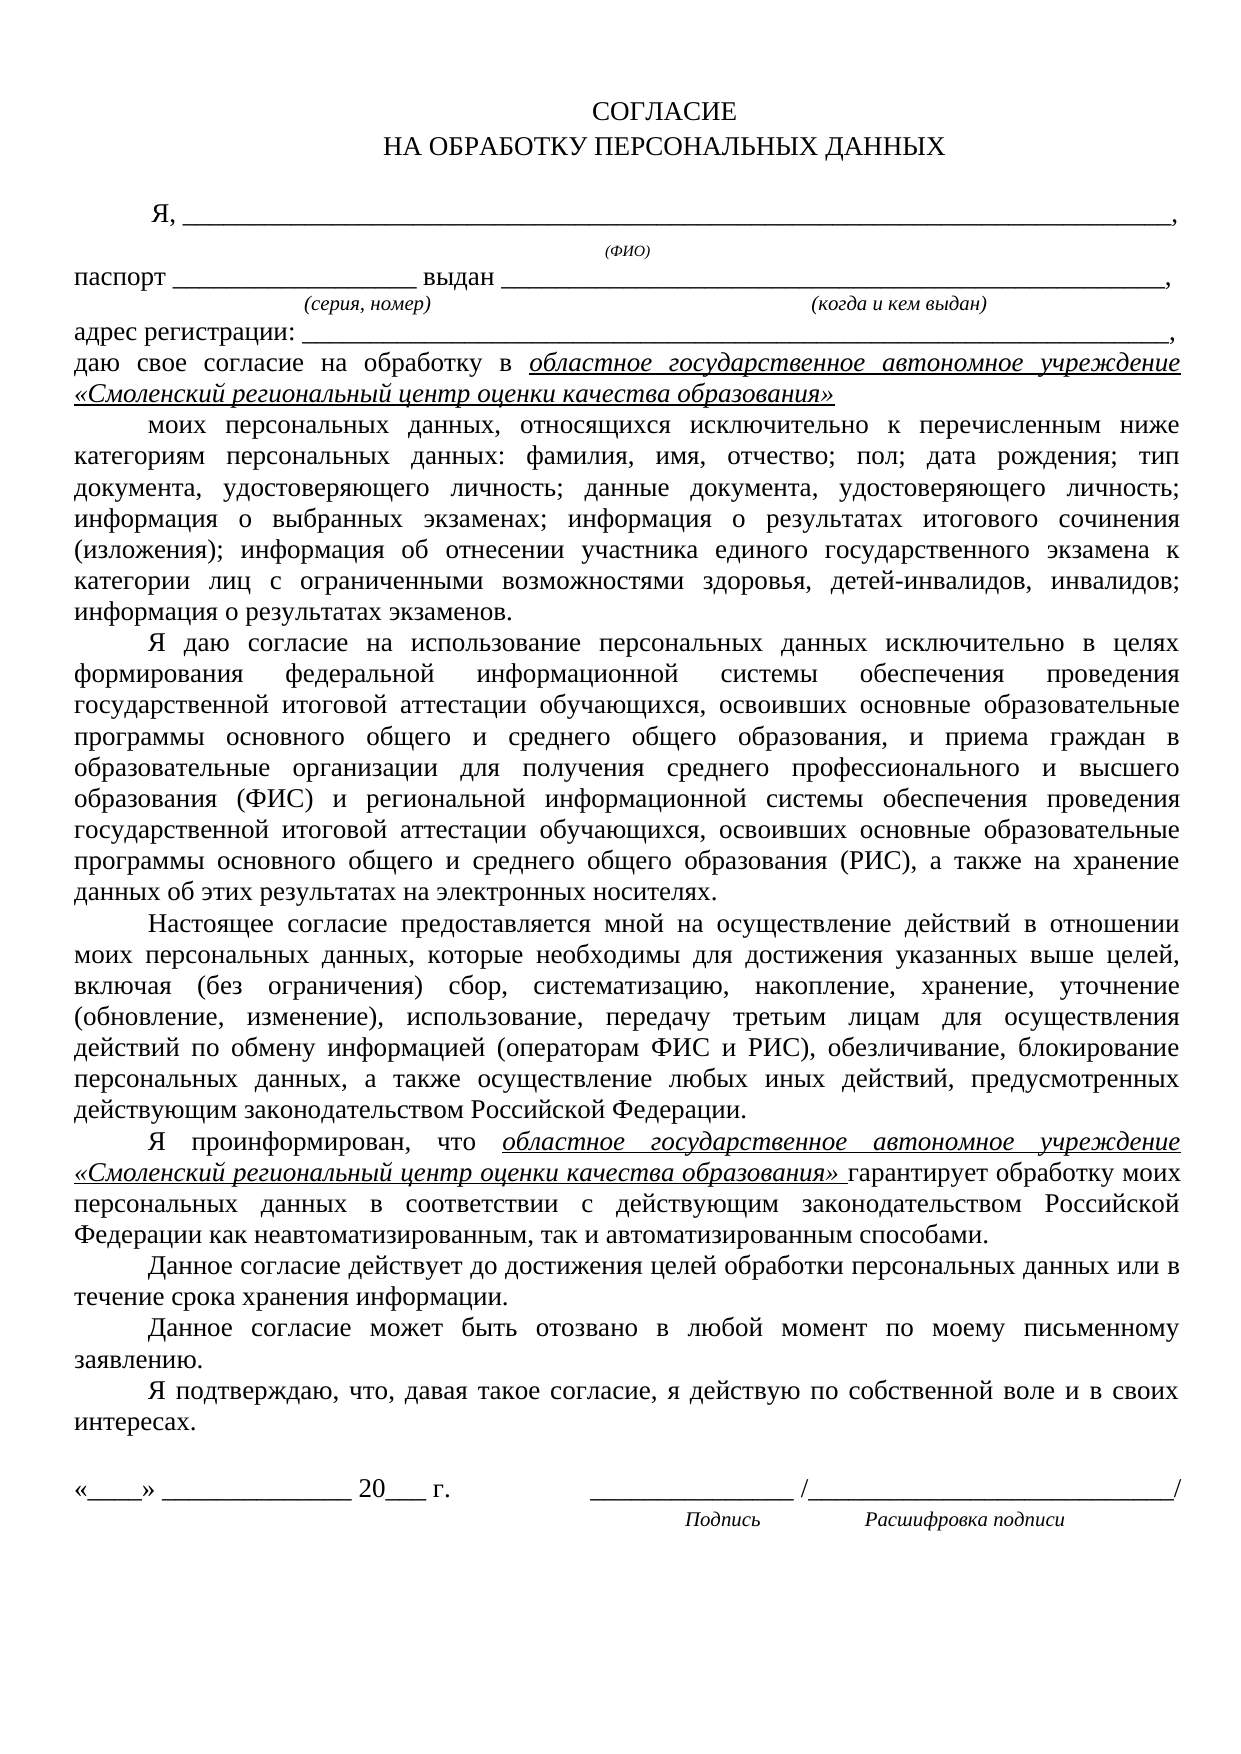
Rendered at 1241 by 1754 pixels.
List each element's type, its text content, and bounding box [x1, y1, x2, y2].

text Я, _________________________________________________________________________, (ФИО) [74, 197, 1181, 260]
text Я подтверждаю, что, давая такое согласие, я действую по собственной воле и в своих интересах. [74, 1374, 1181, 1436]
text Данное согласие действует до достижения целей обработки персональных данных или в течение срока хранения информации. [74, 1249, 1181, 1312]
text даю свое согласие на обработку в областное государственное автономное учреждение «Смоленский региональный центр оценки качества образования» [74, 346, 1181, 408]
text моих персональных данных, относящихся исключительно к перечисленным ниже категориям персональных данных: фамилия, имя, отчество; пол; дата рождения; тип документа, удостоверяющего личность; данные документа, удостоверяющего личность; информация о выбранных экзаменах; информация о результатах итогового сочинения (изложения); информация об отнесении участника единого государственного экзамена к категории лиц с ограниченными возможностями здоровья, детей-инвалидов, инвалидов; информация о результатах экзаменов. [74, 408, 1181, 626]
text Данное согласие может быть отозвано в любой момент по моему письменному заявлению. [74, 1312, 1181, 1374]
text (серия, номер) (когда и кем выдан) [74, 291, 1181, 315]
text адрес регистрации: ________________________________________________________________, [74, 315, 1181, 346]
text «____» ______________ 20___ г. _______________ /___________________________/ Подпись Расшифровка подписи [74, 1472, 1181, 1531]
text НА ОБРАБОТКУ ПЕРСОНАЛЬНЫХ ДАННЫХ [74, 131, 1181, 162]
text Я проинформирован, что областное государственное автономное учреждение «Смоленский региональный центр оценки качества образования» гарантирует обработку моих персональных данных в соответствии с действующим законодательством Российской Федерации как неавтоматизированным, так и автоматизированным способами. [74, 1125, 1181, 1249]
text Настоящее согласие предоставляется мной на осуществление действий в отношении моих персональных данных, которые необходимы для достижения указанных выше целей, включая (без ограничения) сбор, систематизацию, накопление, хранение, уточнение (обновление, изменение), использование, передачу третьим лицам для осуществления действий по обмену информацией (операторам ФИС и РИС), обезличивание, блокирование персональных данных, а также осуществление любых иных действий, предусмотренных действующим законодательством Российской Федерации. [74, 907, 1181, 1125]
text СОГЛАСИЕ [74, 95, 1181, 126]
text паспорт __________________ выдан _________________________________________________, [74, 260, 1181, 291]
text Я даю согласие на использование персональных данных исключительно в целях формирования федеральной информационной системы обеспечения проведения государственной итоговой аттестации обучающихся, освоивших основные образовательные программы основного общего и среднего общего образования, и приема граждан в образовательные организации для получения среднего профессионального и высшего образования (ФИС) и региональной информационной системы обеспечения проведения государственной итоговой аттестации обучающихся, освоивших основные образовательные программы основного общего и среднего общего образования (РИС), а также на хранение данных об этих результатах на электронных носителях. [74, 626, 1181, 907]
